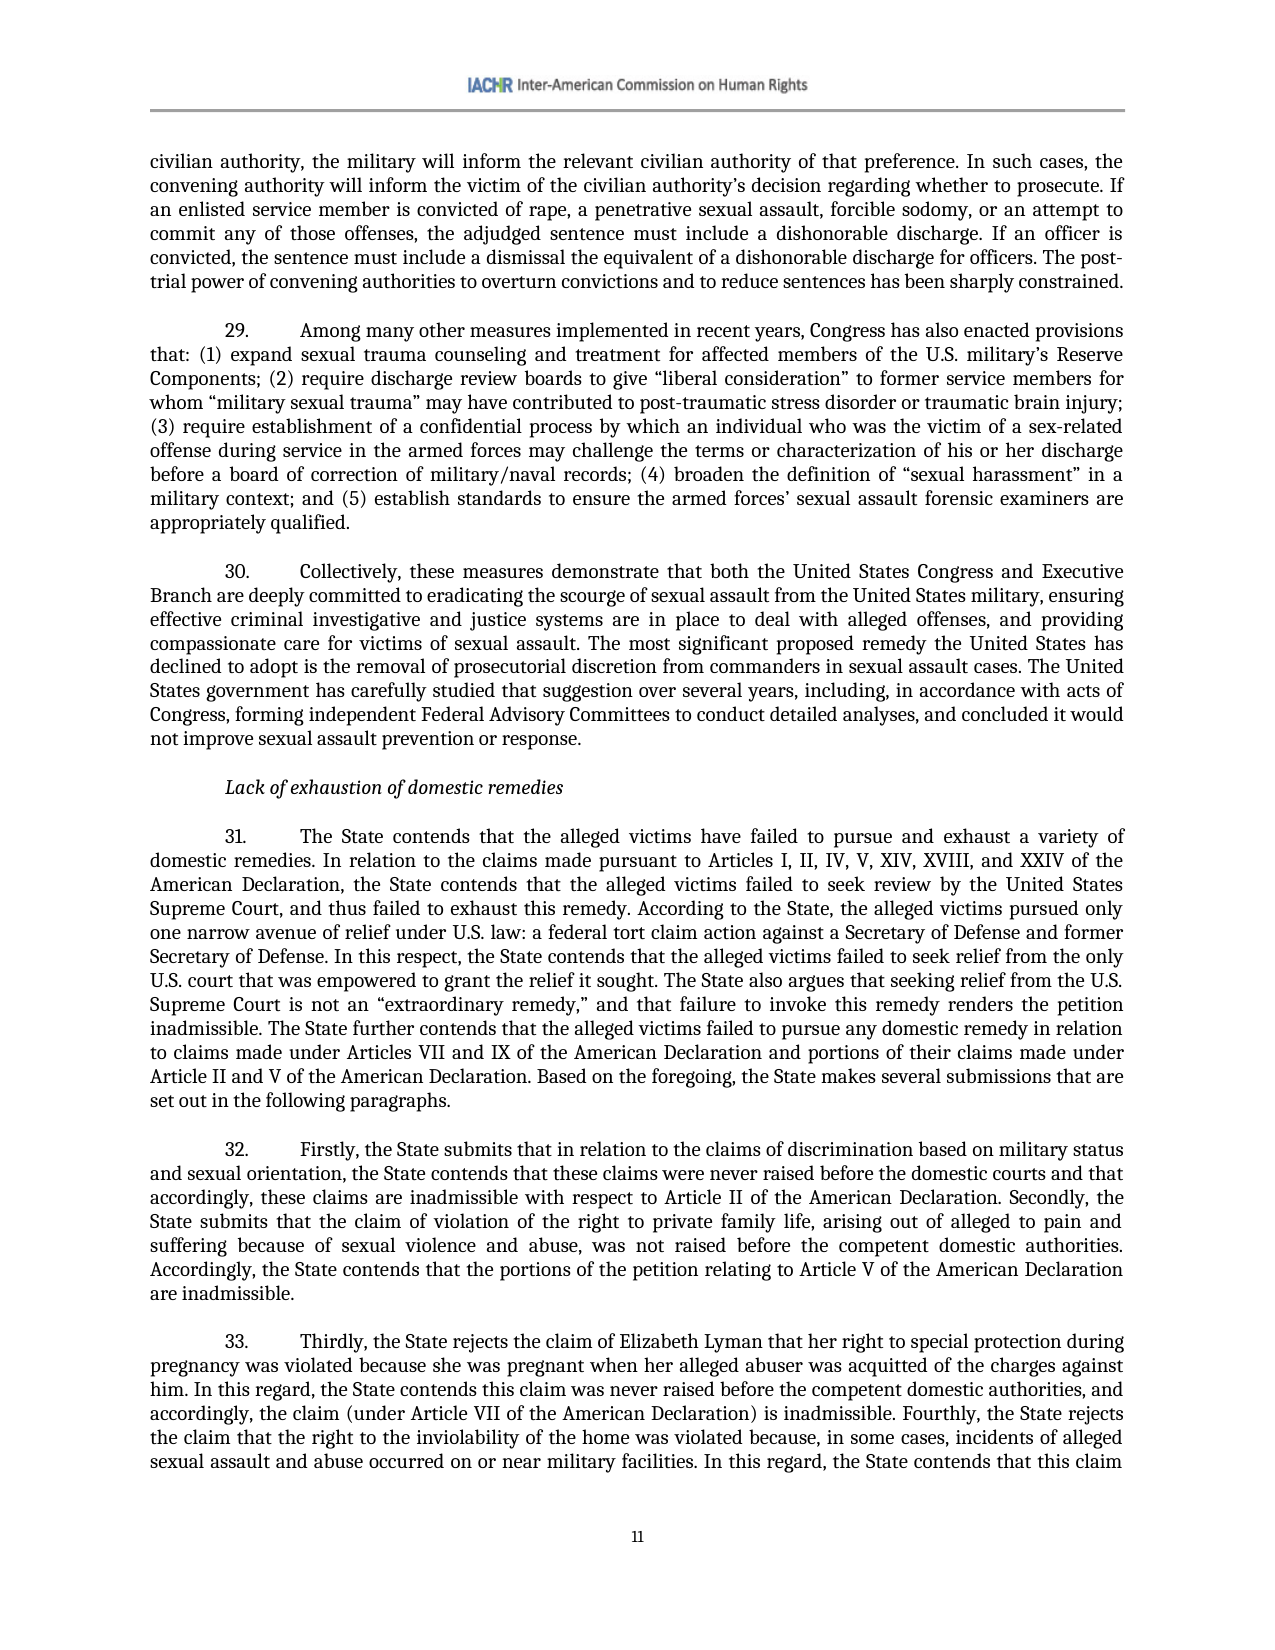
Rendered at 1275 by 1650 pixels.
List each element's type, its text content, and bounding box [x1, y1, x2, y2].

list Firstly, the State submits that in relation to the claims of discrimination based on military status and sexual orientation, the State contends that these claims were never raised before the domestic courts and that accordingly, these claims are inadmissible with respect to Article II of the American Declaration. Secondly, the State submits that the claim of violation of the right to private family life, arising out of alleged to pain and suffering because of sexual violence and abuse, was not raised before the competent domestic authorities. Accordingly, the State contends that the portions of the petition relating to Article V of the American Declaration are inadmissible. [150, 1137, 1125, 1305]
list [150, 150, 1125, 294]
list The State contends that the alleged victims have failed to pursue and exhaust a variety of domestic remedies. In relation to the claims made pursuant to Articles I, II, IV, V, XIV, XVIII, and XXIV of the American Declaration, the State contends that the alleged victims failed to seek review by the United States Supreme Court, and thus failed to exhaust this remedy. According to the State, the alleged victims pursued only one narrow avenue of relief under U.S. law: a federal tort claim action against a Secretary of Defense and former Secretary of Defense. In this respect, the State contends that the alleged victims failed to seek relief from the only U.S. court that was empowered to grant the relief it sought. The State also argues that seeking relief from the U.S. Supreme Court is not an “extraordinary remedy,” and that failure to invoke this remedy renders the petition inadmissible. The State further contends that the alleged victims failed to pursue any domestic remedy in relation to claims made under Articles VII and IX of the American Declaration and portions of their claims made under Article II and V of the American Declaration. Based on the foregoing, the State makes several submissions that are set out in the following paragraphs. [150, 825, 1125, 1112]
picture [456, 75, 819, 95]
list Among many other measures implemented in recent years, Congress has also enacted provisions that: (1) expand sexual trauma counseling and treatment for affected members of the U.S. military’s Reserve Components; (2) require discharge review boards to give “liberal consideration” to former service members for whom “military sexual trauma” may have contributed to post-traumatic stress disorder or traumatic brain injury; (3) require establishment of a confidential process by which an individual who was the victim of a sex-related offense during service in the armed forces may challenge the terms or characterization of his or her discharge before a board of correction of military/naval records; (4) broaden the definition of “sexual harassment” in a military context; and (5) establish standards to ensure the armed forces’ sexual assault forensic examiners are appropriately qualified. [150, 319, 1125, 534]
text Lack of exhaustion of domestic remedies [150, 776, 1125, 800]
list Collectively, these measures demonstrate that both the United States Congress and Executive Branch are deeply committed to eradicating the scourge of sexual assault from the United States military, ensuring effective criminal investigative and justice systems are in place to deal with alleged offenses, and providing compassionate care for victims of sexual assault. The most significant proposed remedy the United States has declined to adopt is the removal of prosecutorial discretion from commanders in sexual assault cases. The United States government has carefully studied that suggestion over several years, including, in accordance with acts of Congress, forming independent Federal Advisory Committees to conduct detailed analyses, and concluded it would not improve sexual assault prevention or response. [150, 559, 1125, 751]
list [150, 1330, 1125, 1474]
